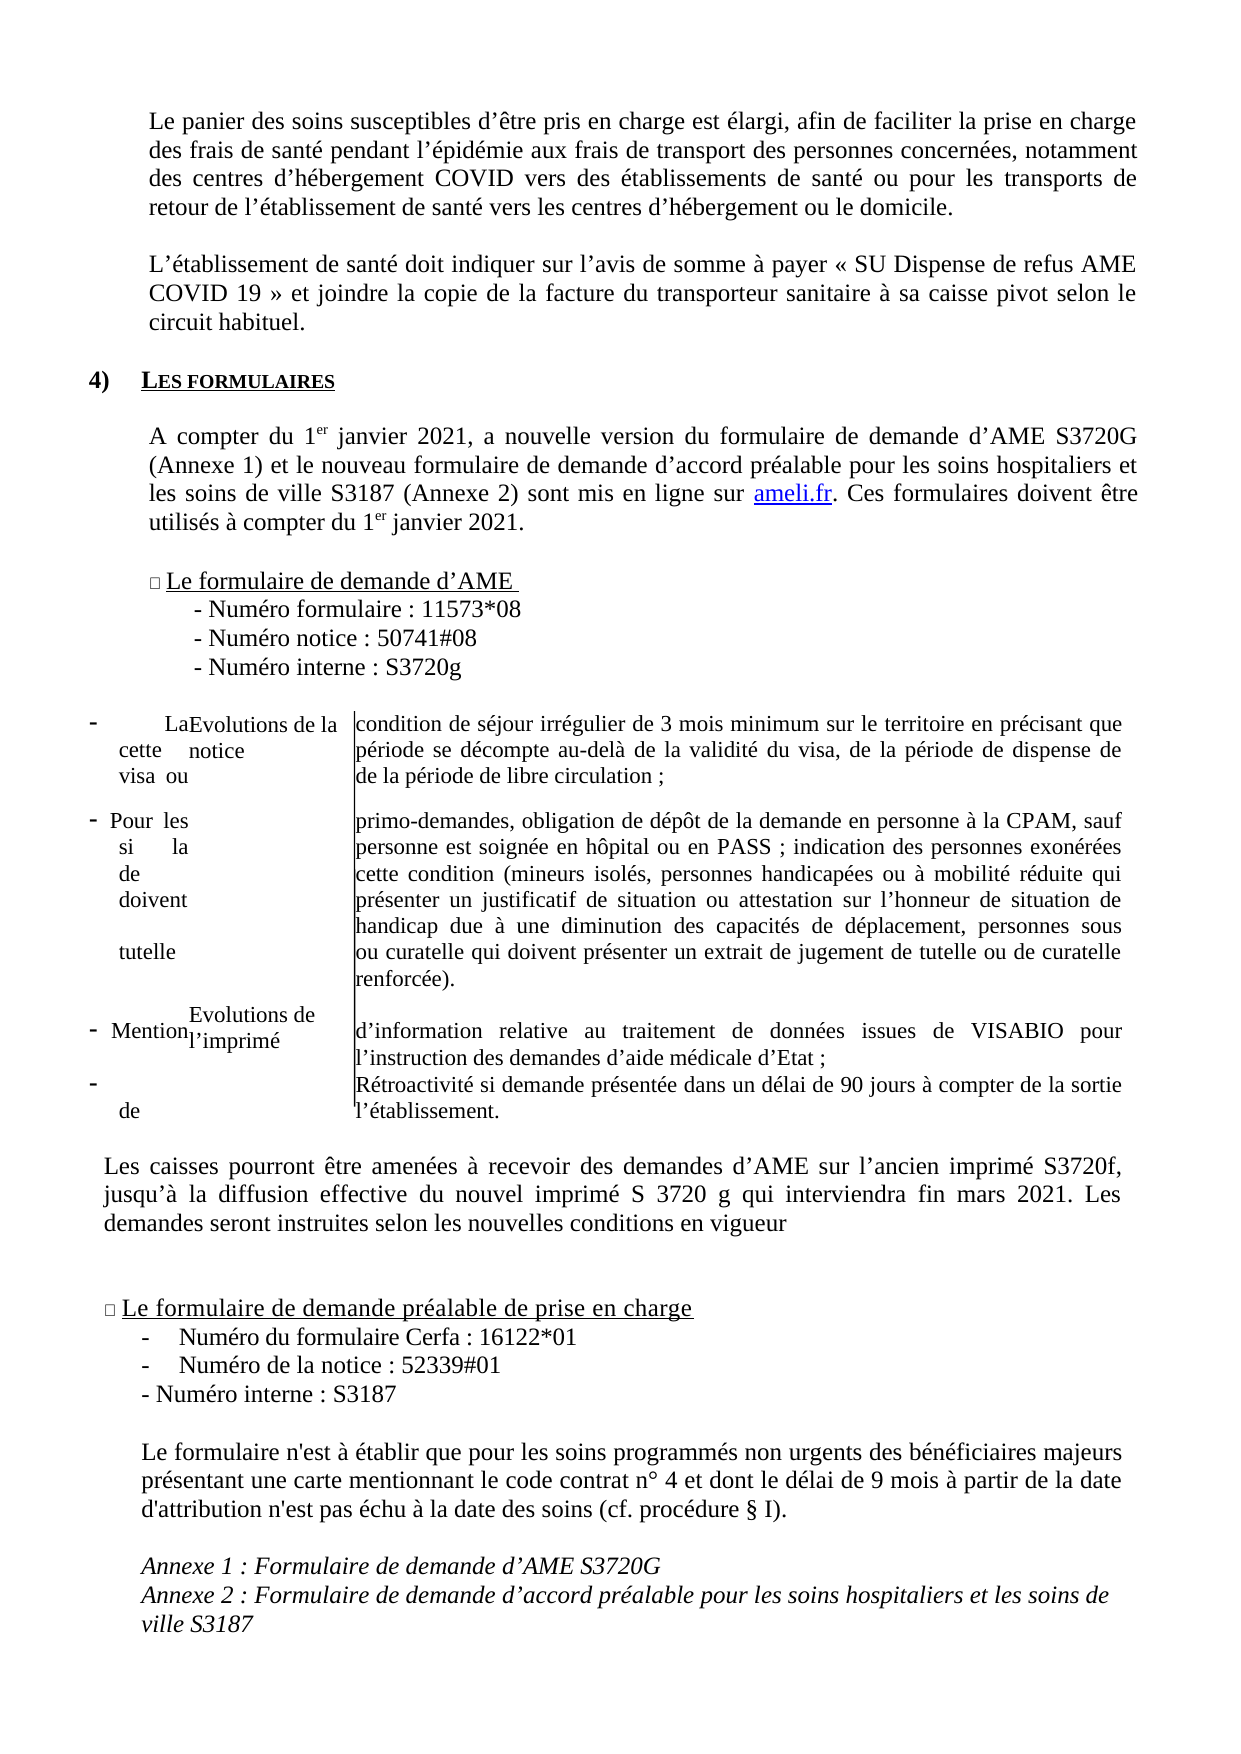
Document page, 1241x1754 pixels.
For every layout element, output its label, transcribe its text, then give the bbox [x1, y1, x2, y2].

text - Rétroactivité si demande présentée dans un délai de 90 jours à compter de la sortie de l’établissement. [88, 1071, 1123, 1123]
text Les caisses pourront être amenées à recevoir des demandes d’AME sur l’ancien imprimé S3720f, jusqu’à la diffusion effective du nouvel imprimé S 3720 g qui interviendra fin mars 2021. Les demandes seront instruites selon les nouvelles conditions en vigueur [103, 1151, 1123, 1237]
text A compter du 1er janvier 2021, a nouvelle version du formulaire de demande d’AME S3720G (Annexe 1) et le nouveau formulaire de demande d’accord préalable pour les soins hospitaliers et les soins de ville S3187 (Annexe 2) sont mis en ligne sur ameli.fr. Ces formulaires doivent être utilisés à compter du 1er janvier 2021. [148, 422, 1138, 536]
text 4) LES FORMULAIRES [88, 366, 1138, 394]
text - Mention d’information relative au traitement de données issues de VISABIO pour l’instruction des demandes d’aide médicale d’Etat ; [356, 1018, 1123, 1071]
text L’établissement de santé doit indiquer sur l’avis de somme à payer « SU Dispense de refus AME COVID 19 » et joindre la copie de la facture du transporteur sanitaire à sa caisse pivot selon le circuit habituel. [148, 250, 1138, 336]
text - Numéro de la notice : 52339#01 - Numéro interne : S3187 [141, 1351, 1138, 1408]
text - Numéro du formulaire Cerfa : 16122*01 [141, 1322, 1138, 1351]
text ville S3187 [141, 1610, 1138, 1638]
text Le formulaire n'est à établir que pour les soins programmés non urgents des bénéficiaires majeurs présentant une carte mentionnant le code contrat n° 4 et dont le délai de 9 mois à partir de la date d'attribution n'est pas échu à la date des soins (cf. procédure § I). [141, 1437, 1123, 1523]
text  Le formulaire de demande préalable de prise en charge [103, 1293, 1138, 1322]
text  Le formulaire de demande d’AME - Numéro formulaire : 11573*08 - Numéro notice : 50741#08 - Numéro interne : S3720g [148, 566, 1138, 681]
text - Pour les primo-demandes, obligation de dépôt de la demande en personne à la CPAM, sauf si la personne est soignée en hôpital ou en PASS ; indication des personnes exonérées de cette condition (mineurs isolés, personnes handicapées ou à mobilité réduite qui doivent présenter un justificatif de situation ou attestation sur l’honneur de situation de handicap due à une diminution des capacités de déplacement, personnes sous tutelle ou curatelle qui doivent présenter un extrait de jugement de tutelle ou de curatelle renforcée). [356, 807, 1123, 991]
text Le panier des soins susceptibles d’être pris en charge est élargi, afin de faciliter la prise en charge des frais de santé pendant l’épidémie aux frais de transport des personnes concernées, notamment des centres d’hébergement COVID vers des établissements de santé ou pour les transports de retour de l’établissement de santé vers les centres d’hébergement ou le domicile. [148, 106, 1138, 221]
text - Mention d’information relative au traitement de données issues de VISABIO pour l’instruction des demandes d’aide médicale d’Etat ; [88, 1018, 353, 1071]
text - Pour les primo-demandes, obligation de dépôt de la demande en personne à la CPAM, sauf si la personne est soignée en hôpital ou en PASS ; indication des personnes exonérées de cette condition (mineurs isolés, personnes handicapées ou à mobilité réduite qui doivent présenter un justificatif de situation ou attestation sur l’honneur de situation de handicap due à une diminution des capacités de déplacement, personnes sous tutelle ou curatelle qui doivent présenter un extrait de jugement de tutelle ou de curatelle renforcée). [88, 807, 353, 991]
text - La condition de séjour irrégulier de 3 mois minimum sur le territoire en précisant que cette période se décompte au-delà de la validité du visa, de la période de dispense de visa ou de la période de libre circulation ; [88, 710, 1123, 789]
text Annexe 2 : Formulaire de demande d’accord préalable pour les soins hospitaliers et les soins de [141, 1581, 1138, 1610]
text Annexe 1 : Formulaire de demande d’AME S3720G [141, 1551, 1138, 1581]
